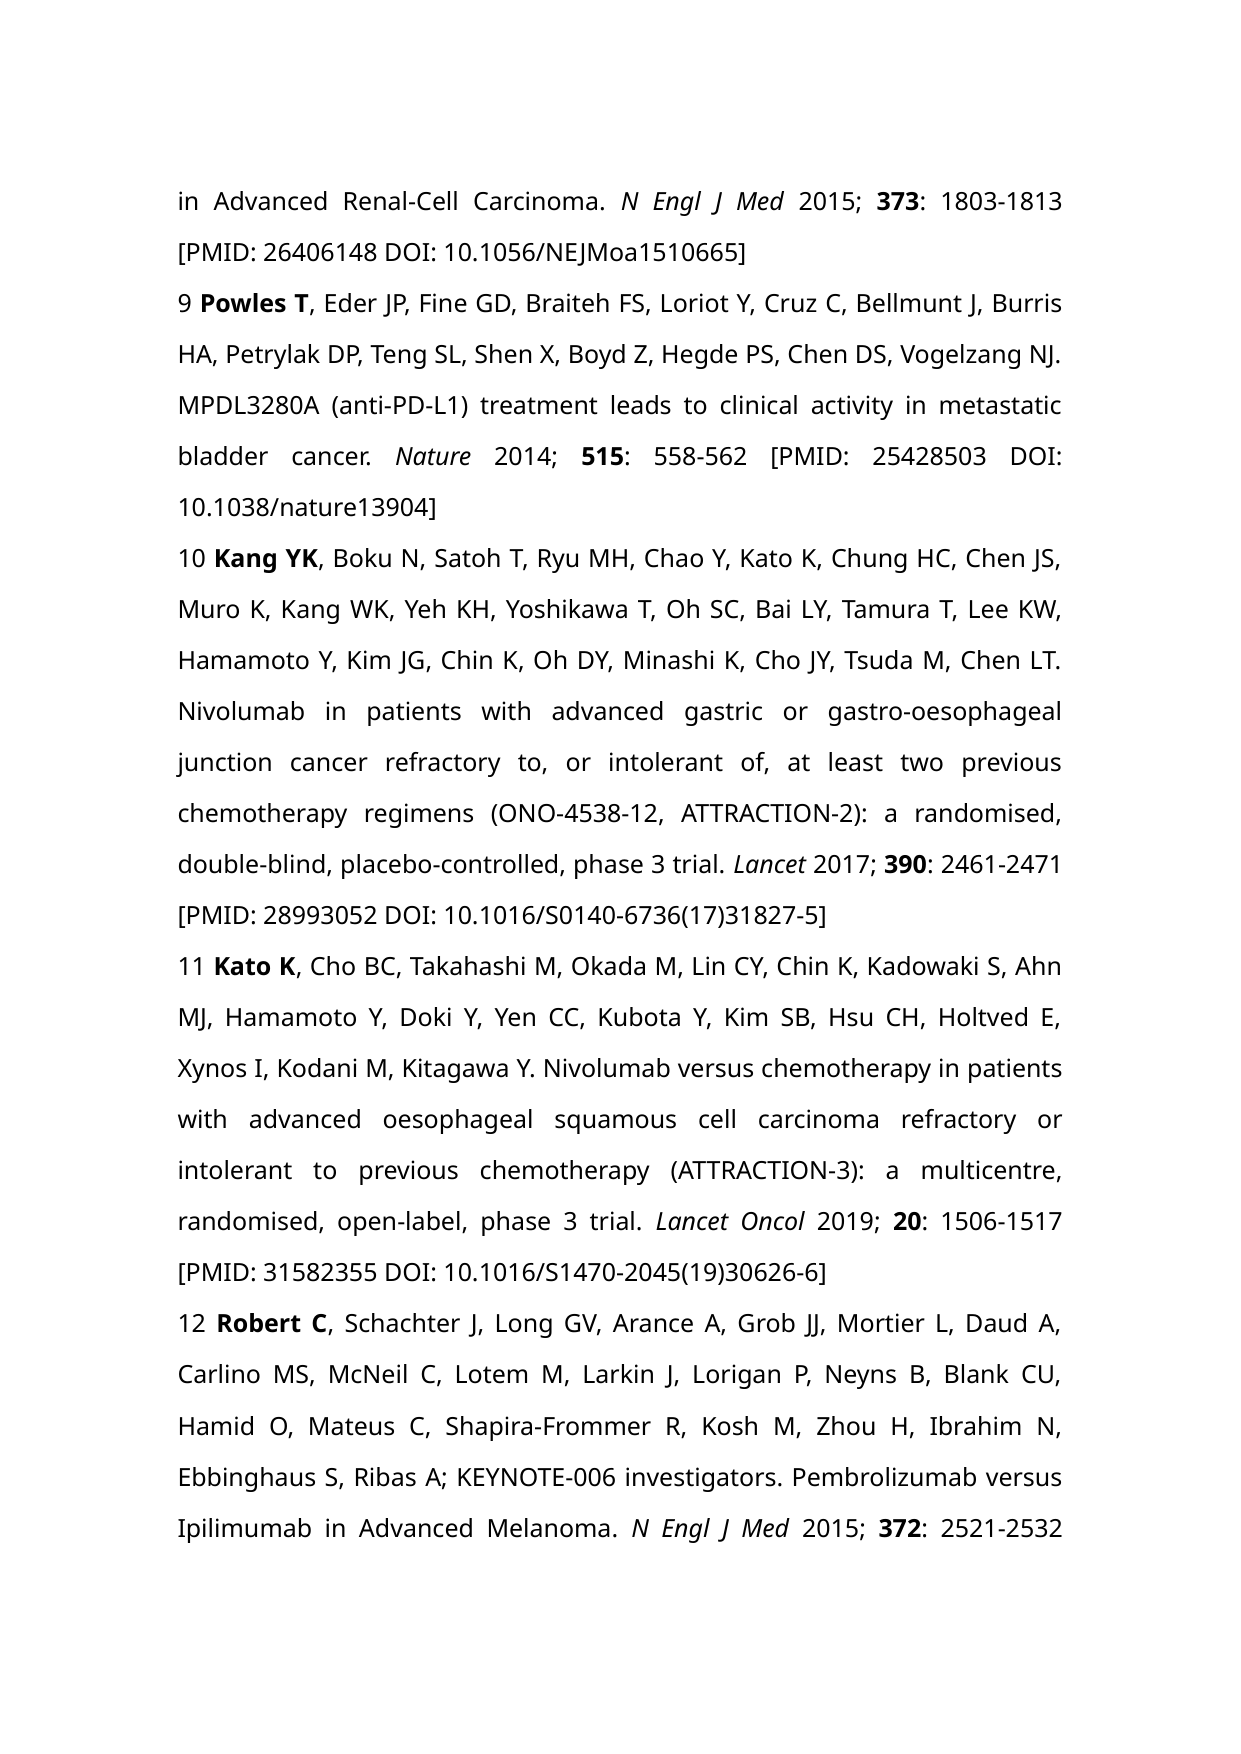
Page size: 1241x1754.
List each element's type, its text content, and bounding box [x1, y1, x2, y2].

text 11 Kato K, Cho BC, Takahashi M, Okada M, Lin CY, Chin K, Kadowaki S, Ahn MJ, Hamamoto Y, Doki Y, Yen CC, Kubota Y, Kim SB, Hsu CH, Holtved E, Xynos I, Kodani M, Kitagawa Y. Nivolumab versus chemotherapy in patients with advanced oesophageal squamous cell carcinoma refractory or intolerant to previous chemotherapy (ATTRACTION-3): a multicentre, randomised, open-label, phase 3 trial. Lancet Oncol 2019; 20: 1506-1517 [PMID: 31582355 DOI: 10.1016/S1470-2045(19)30626-6] [177, 949, 1063, 1289]
text 10 Kang YK, Boku N, Satoh T, Ryu MH, Chao Y, Kato K, Chung HC, Chen JS, Muro K, Kang WK, Yeh KH, Yoshikawa T, Oh SC, Bai LY, Tamura T, Lee KW, Hamamoto Y, Kim JG, Chin K, Oh DY, Minashi K, Cho JY, Tsuda M, Chen LT. Nivolumab in patients with advanced gastric or gastro-oesophageal junction cancer refractory to, or intolerant of, at least two previous chemotherapy regimens (ONO-4538-12, ATTRACTION-2): a randomised, double-blind, placebo-controlled, phase 3 trial. Lancet 2017; 390: 2461-2471 [PMID: 28993052 DOI: 10.1016/S0140-6736(17)31827-5] [177, 541, 1063, 932]
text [177, 183, 1063, 268]
text 9 Powles T, Eder JP, Fine GD, Braiteh FS, Loriot Y, Cruz C, Bellmunt J, Burris HA, Petrylak DP, Teng SL, Shen X, Boyd Z, Hegde PS, Chen DS, Vogelzang NJ. MPDL3280A (anti-PD-L1) treatment leads to clinical activity in metastatic bladder cancer. Nature 2014; 515: 558-562 [PMID: 25428503 DOI: 10.1038/nature13904] [177, 285, 1063, 523]
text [177, 1306, 1063, 1544]
